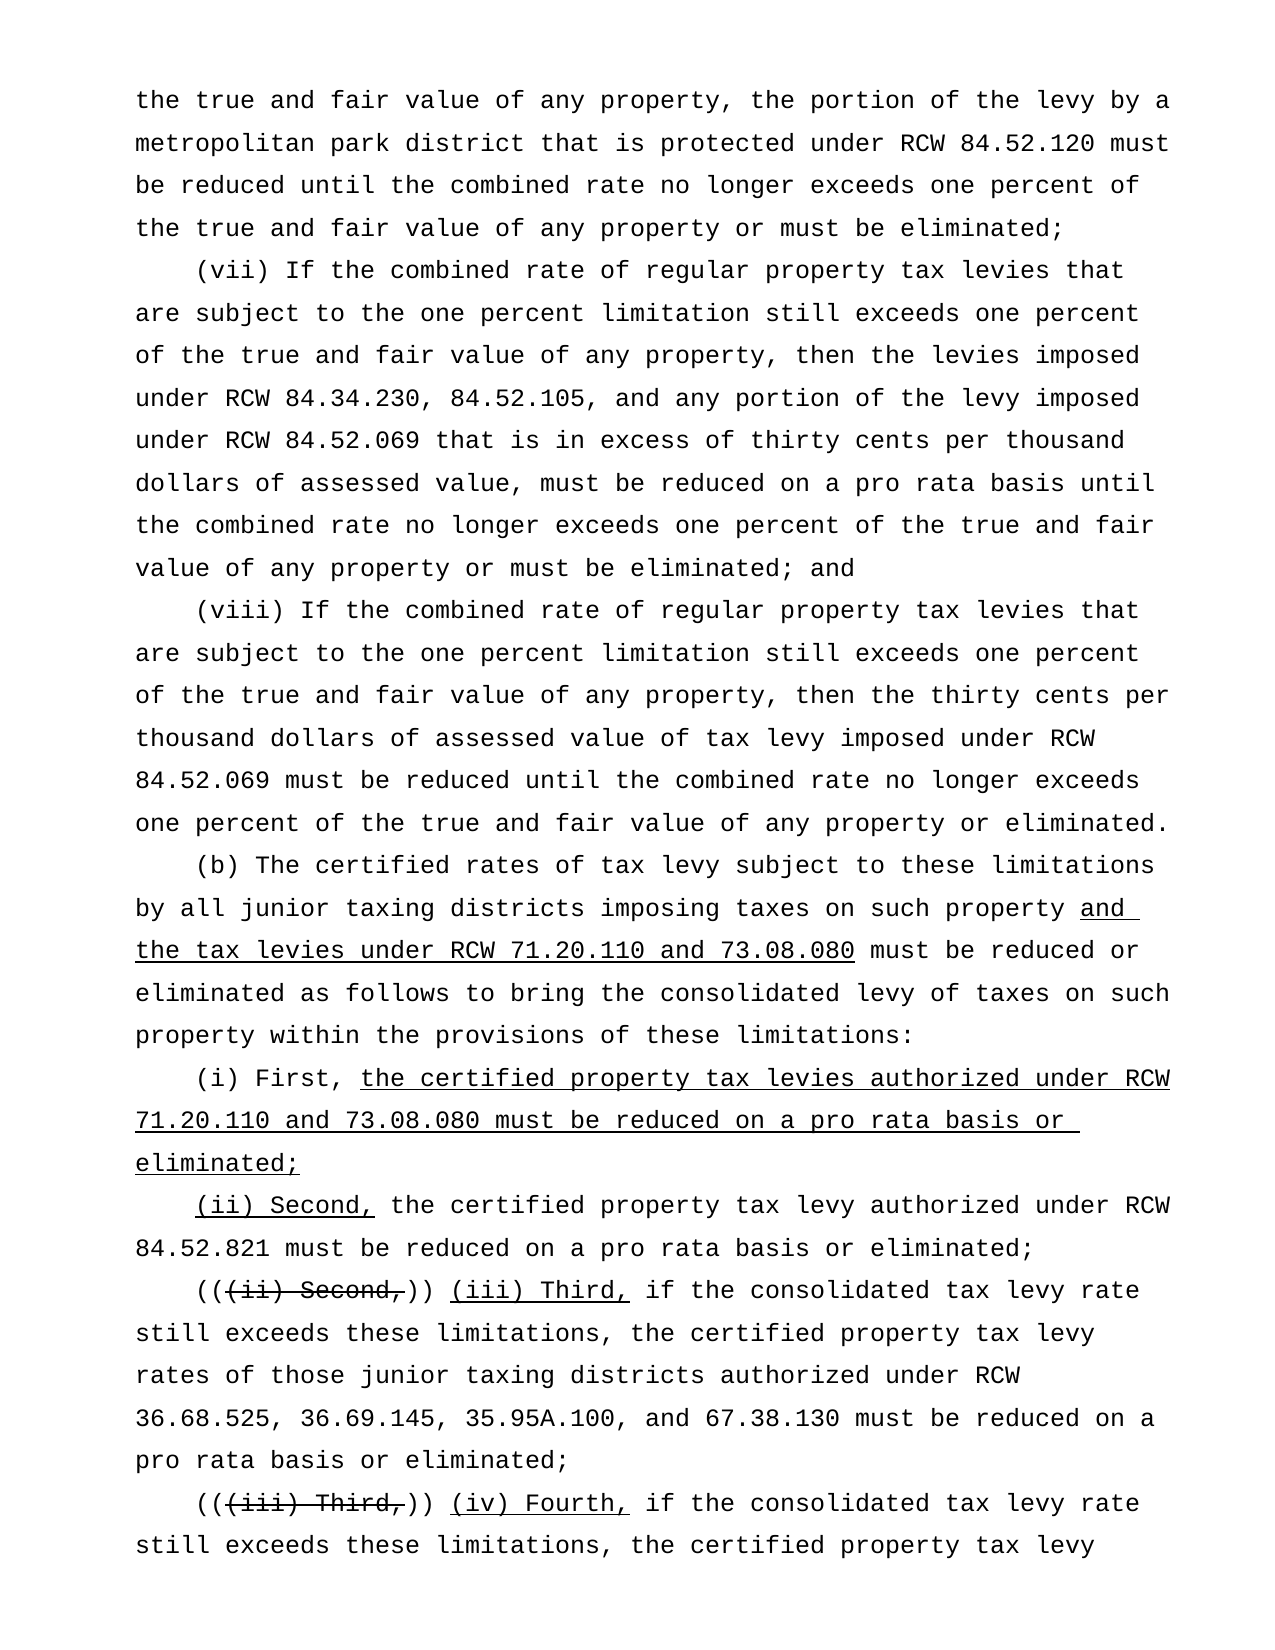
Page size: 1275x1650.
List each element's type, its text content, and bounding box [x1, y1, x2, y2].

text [135, 75, 1170, 245]
text (b) The certified rates of tax levy subject to these limitations by all junior taxing districts imposing taxes on such property and the tax levies under RCW 71.20.110 and 73.08.080 must be reduced or eliminated as follows to bring the consolidated levy of taxes on such property within the provisions of these limitations: [135, 840, 1170, 1052]
text (ii) Second, the certified property tax levy authorized under RCW 84.52.821 must be reduced on a pro rata basis or eliminated; [135, 1180, 1170, 1265]
text (i) First, the certified property tax levies authorized under RCW 71.20.110 and 73.08.080 must be reduced on a pro rata basis or eliminated; [135, 1052, 1170, 1180]
text (vii) If the combined rate of regular property tax levies that are subject to the one percent limitation still exceeds one percent of the true and fair value of any property, then the levies imposed under RCW 84.34.230, 84.52.105, and any portion of the levy imposed under RCW 84.52.069 that is in excess of thirty cents per thousand dollars of assessed value, must be reduced on a pro rata basis until the combined rate no longer exceeds one percent of the true and fair value of any property or must be eliminated; and [135, 245, 1170, 585]
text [135, 1477, 1170, 1562]
text (((ii) Second,)) (iii) Third, if the consolidated tax levy rate still exceeds these limitations, the certified property tax levy rates of those junior taxing districts authorized under RCW 36.68.525, 36.69.145, 35.95A.100, and 67.38.130 must be reduced on a pro rata basis or eliminated; [135, 1265, 1170, 1477]
text (viii) If the combined rate of regular property tax levies that are subject to the one percent limitation still exceeds one percent of the true and fair value of any property, then the thirty cents per thousand dollars of assessed value of tax levy imposed under RCW 84.52.069 must be reduced until the combined rate no longer exceeds one percent of the true and fair value of any property or eliminated. [135, 585, 1170, 840]
